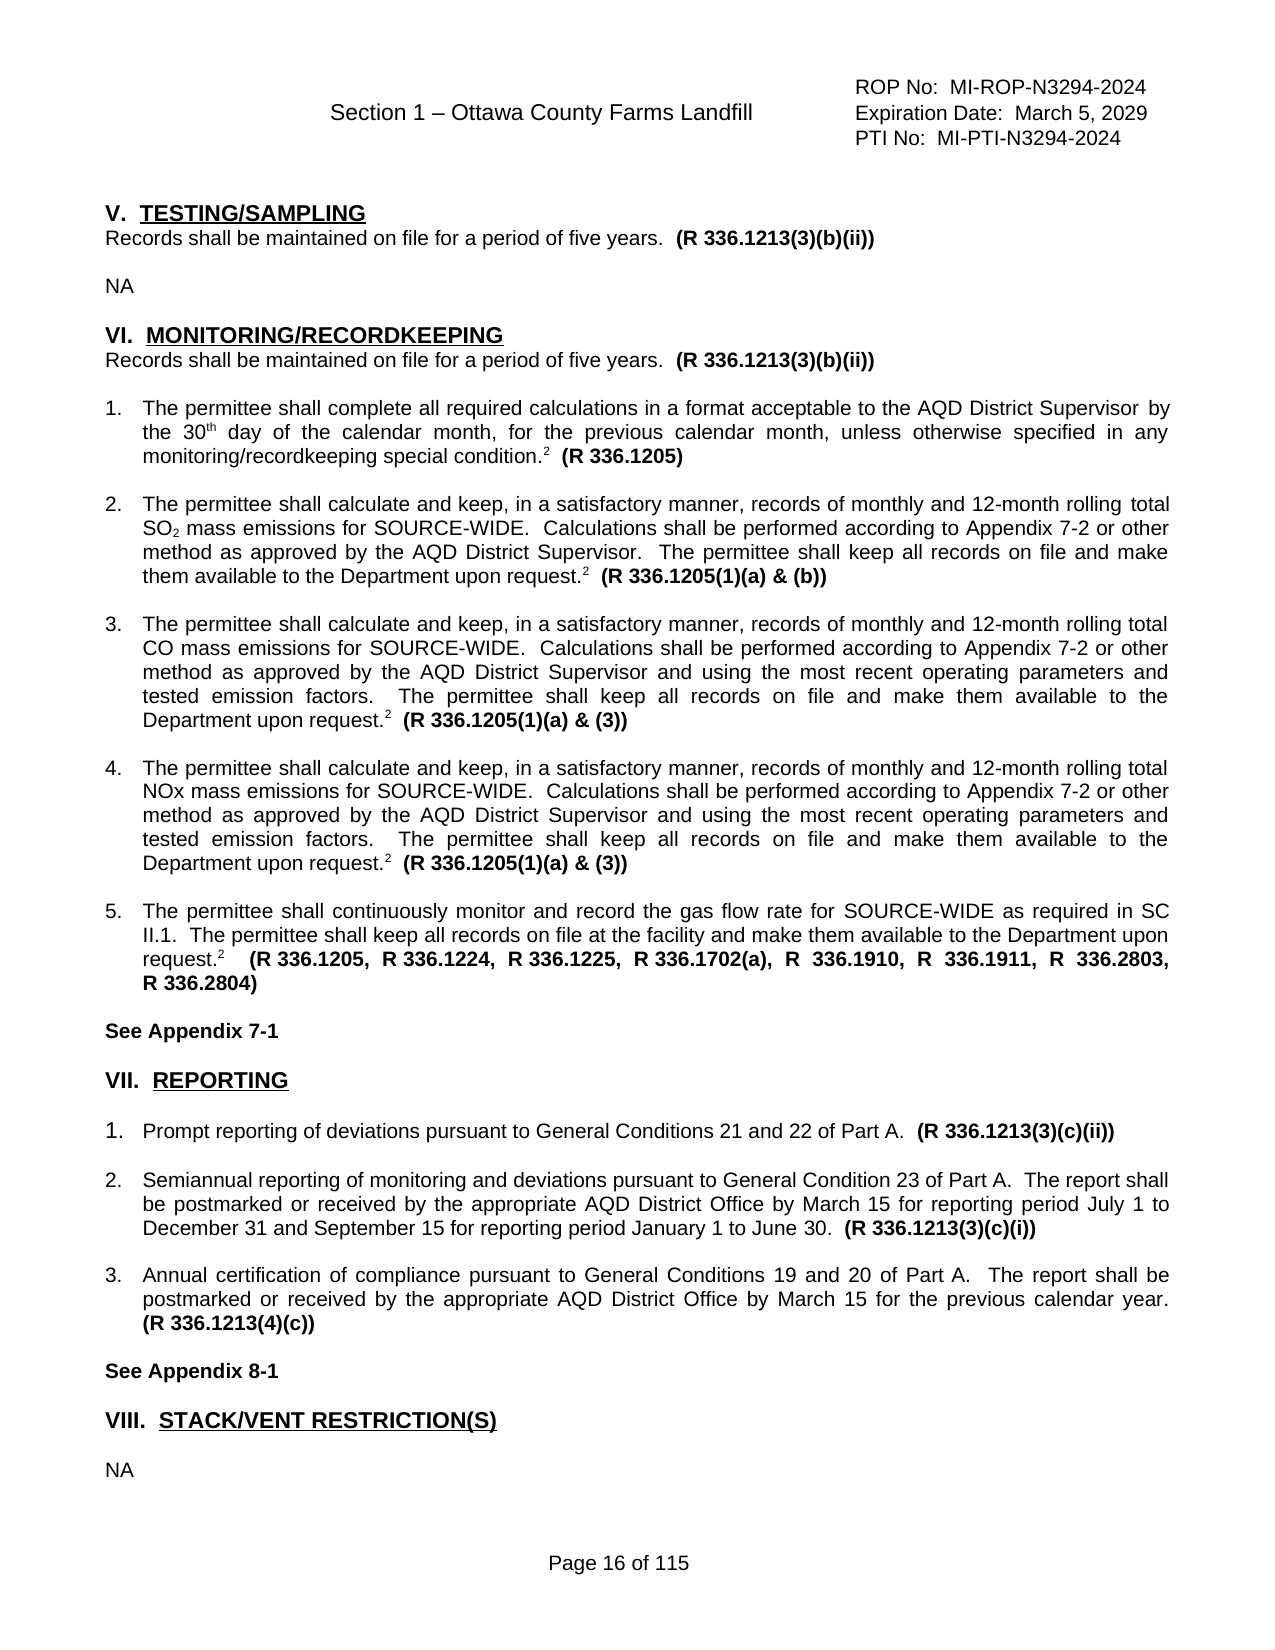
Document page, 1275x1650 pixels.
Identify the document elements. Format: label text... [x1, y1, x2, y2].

text Records shall be maintained on file for a period of five years. (R 336.1213(3)(b)(ii)) [105, 226, 1170, 250]
text V. TESTING/SAMPLING [105, 199, 1170, 226]
text VIII. STACK/VENT RESTRICTION(S) [105, 1407, 1170, 1433]
text 2. Semiannual reporting of monitoring and deviations pursuant to General Condition 23 of Part A. The report shall be postmarked or received by the appropriate AQD District Office by March 15 for reporting period July 1 to December 31 and September 15 for reporting period January 1 to June 30. (R 336.1213(3)(c)(i)) [105, 1167, 1170, 1239]
text 3. Annual certification of compliance pursuant to General Conditions 19 and 20 of Part A. The report shall be postmarked or received by the appropriate AQD District Office by March 15 for the previous calendar year. (R 336.1213(4)(c)) [105, 1263, 1170, 1335]
text NA [105, 274, 1170, 298]
text VI. MONITORING/RECORDKEEPING [105, 322, 1170, 348]
text 2. The permittee shall calculate and keep, in a satisfactory manner, records of monthly and 12-month rolling total SO2 mass emissions for SOURCE-WIDE. Calculations shall be performed according to Appendix 7-2 or other method as approved by the AQD District Supervisor. The permittee shall keep all records on file and make them available to the Department upon request.2 (R 336.1205(1)(a) & (b)) [105, 492, 1170, 588]
text 1. Prompt reporting of deviations pursuant to General Conditions 21 and 22 of Part A. (R 336.1213(3)(c)(ii)) [105, 1117, 1170, 1143]
list The permittee shall continuously monitor and record the gas flow rate for SOURCE-WIDE as required in SC II.1. The permittee shall keep all records on file at the facility and make them available to the Department upon request.2 (R 336.1205, R 336.1224, R 336.1225, R 336.1702(a), R 336.1910, R 336.1911, R 336.2803, R 336.2804) [105, 899, 1170, 995]
list The permittee shall calculate and keep, in a satisfactory manner, records of monthly and 12-month rolling total CO mass emissions for SOURCE-WIDE. Calculations shall be performed according to Appendix 7-2 or other method as approved by the AQD District Supervisor and using the most recent operating parameters and tested emission factors. The permittee shall keep all records on file and make them available to the Department upon request.2 (R 336.1205(1)(a) & (3)) [105, 612, 1170, 731]
text Records shall be maintained on file for a period of five years. (R 336.1213(3)(b)(ii)) [105, 348, 1170, 372]
text 1. The permittee shall complete all required calculations in a format acceptable to the AQD District Supervisor by the 30th day of the calendar month, for the previous calendar month, unless otherwise specified in any monitoring/recordkeeping special condition.2 (R 336.1205) [105, 396, 1170, 468]
text VII. REPORTING [105, 1067, 1170, 1093]
text See Appendix 8-1 [105, 1359, 1170, 1383]
list The permittee shall calculate and keep, in a satisfactory manner, records of monthly and 12-month rolling total NOx mass emissions for SOURCE-WIDE. Calculations shall be performed according to Appendix 7-2 or other method as approved by the AQD District Supervisor and using the most recent operating parameters and tested emission factors. The permittee shall keep all records on file and make them available to the Department upon request.2 (R 336.1205(1)(a) & (3)) [105, 755, 1170, 875]
text See Appendix 7-1 [105, 1019, 1170, 1043]
text NA [105, 1457, 1170, 1481]
